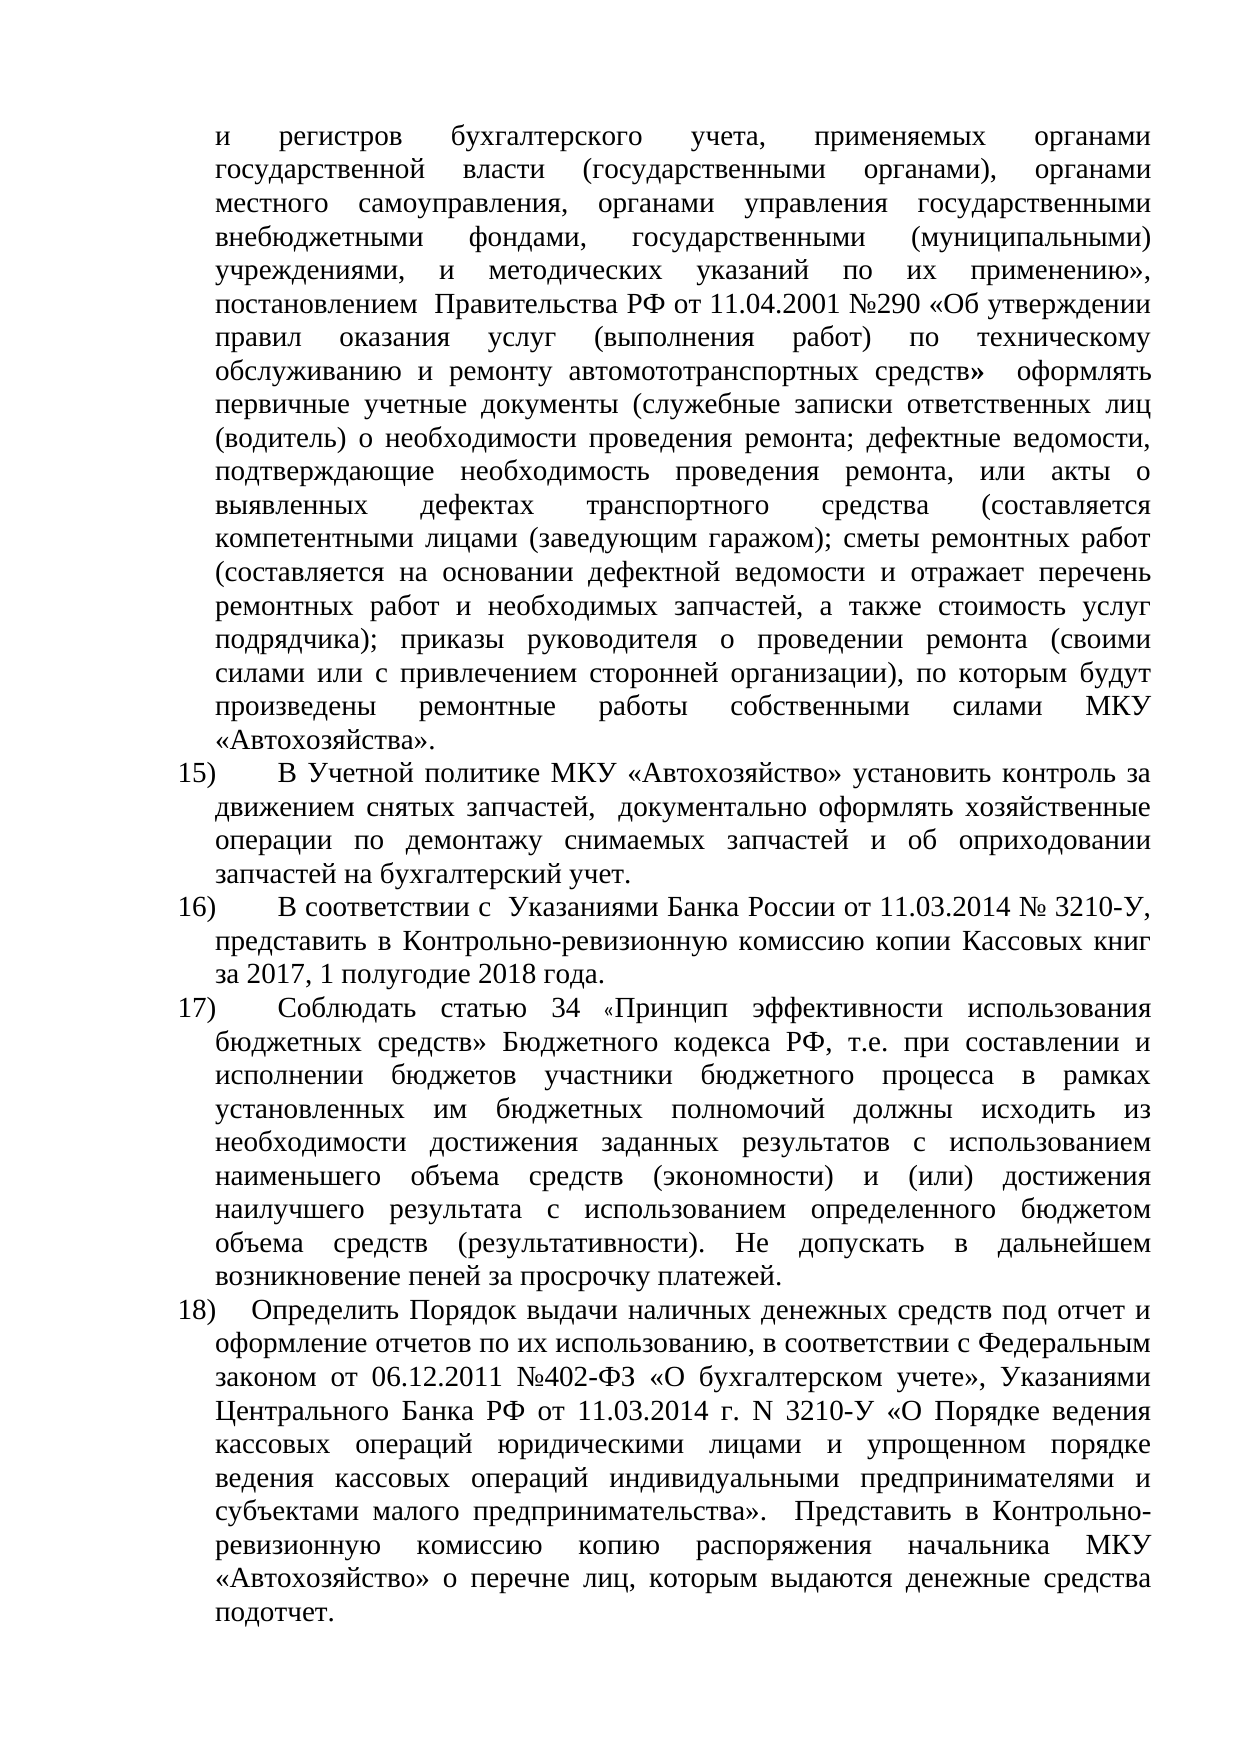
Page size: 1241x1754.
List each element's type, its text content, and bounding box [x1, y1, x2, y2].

list В Учетной политике МКУ «Автохозяйство» установить контроль за движением снятых запчастей, документально оформлять хозяйственные операции по демонтажу снимаемых запчастей и об оприходовании запчастей на бухгалтерский учет. [177, 755, 1152, 889]
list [177, 118, 1152, 755]
list Соблюдать статью 34 «Принцип эффективности использования бюджетных средств» Бюджетного кодекса РФ, т.е. при составлении и исполнении бюджетов участники бюджетного процесса в рамках установленных им бюджетных полномочий должны исходить из необходимости достижения заданных результатов с использованием наименьшего объема средств (экономности) и (или) достижения наилучшего результата с использованием определенного бюджетом объема средств (результативности). Не допускать в дальнейшем возникновение пеней за просрочку платежей. [177, 990, 1152, 1292]
list Определить Порядок выдачи наличных денежных средств под отчет и оформление отчетов по их использованию, в соответствии с Федеральным законом от 06.12.2011 №402-ФЗ «О бухгалтерском учете», Указаниями Центрального Банка РФ от 11.03.2014 г. N 3210-У «О Порядке ведения кассовых операций юридическими лицами и упрощенном порядке ведения кассовых операций индивидуальными предпринимателями и субъектами малого предпринимательства». Представить в Контрольно-ревизионную комиссию копию распоряжения начальника МКУ «Автохозяйство» о перечне лиц, которым выдаются денежные средства подотчет. [177, 1292, 1152, 1627]
list В соответствии с Указаниями Банка России от 11.03.2014 № 3210-У, представить в Контрольно-ревизионную комиссию копии Кассовых книг за 2017, 1 полугодие 2018 года. [177, 889, 1152, 990]
